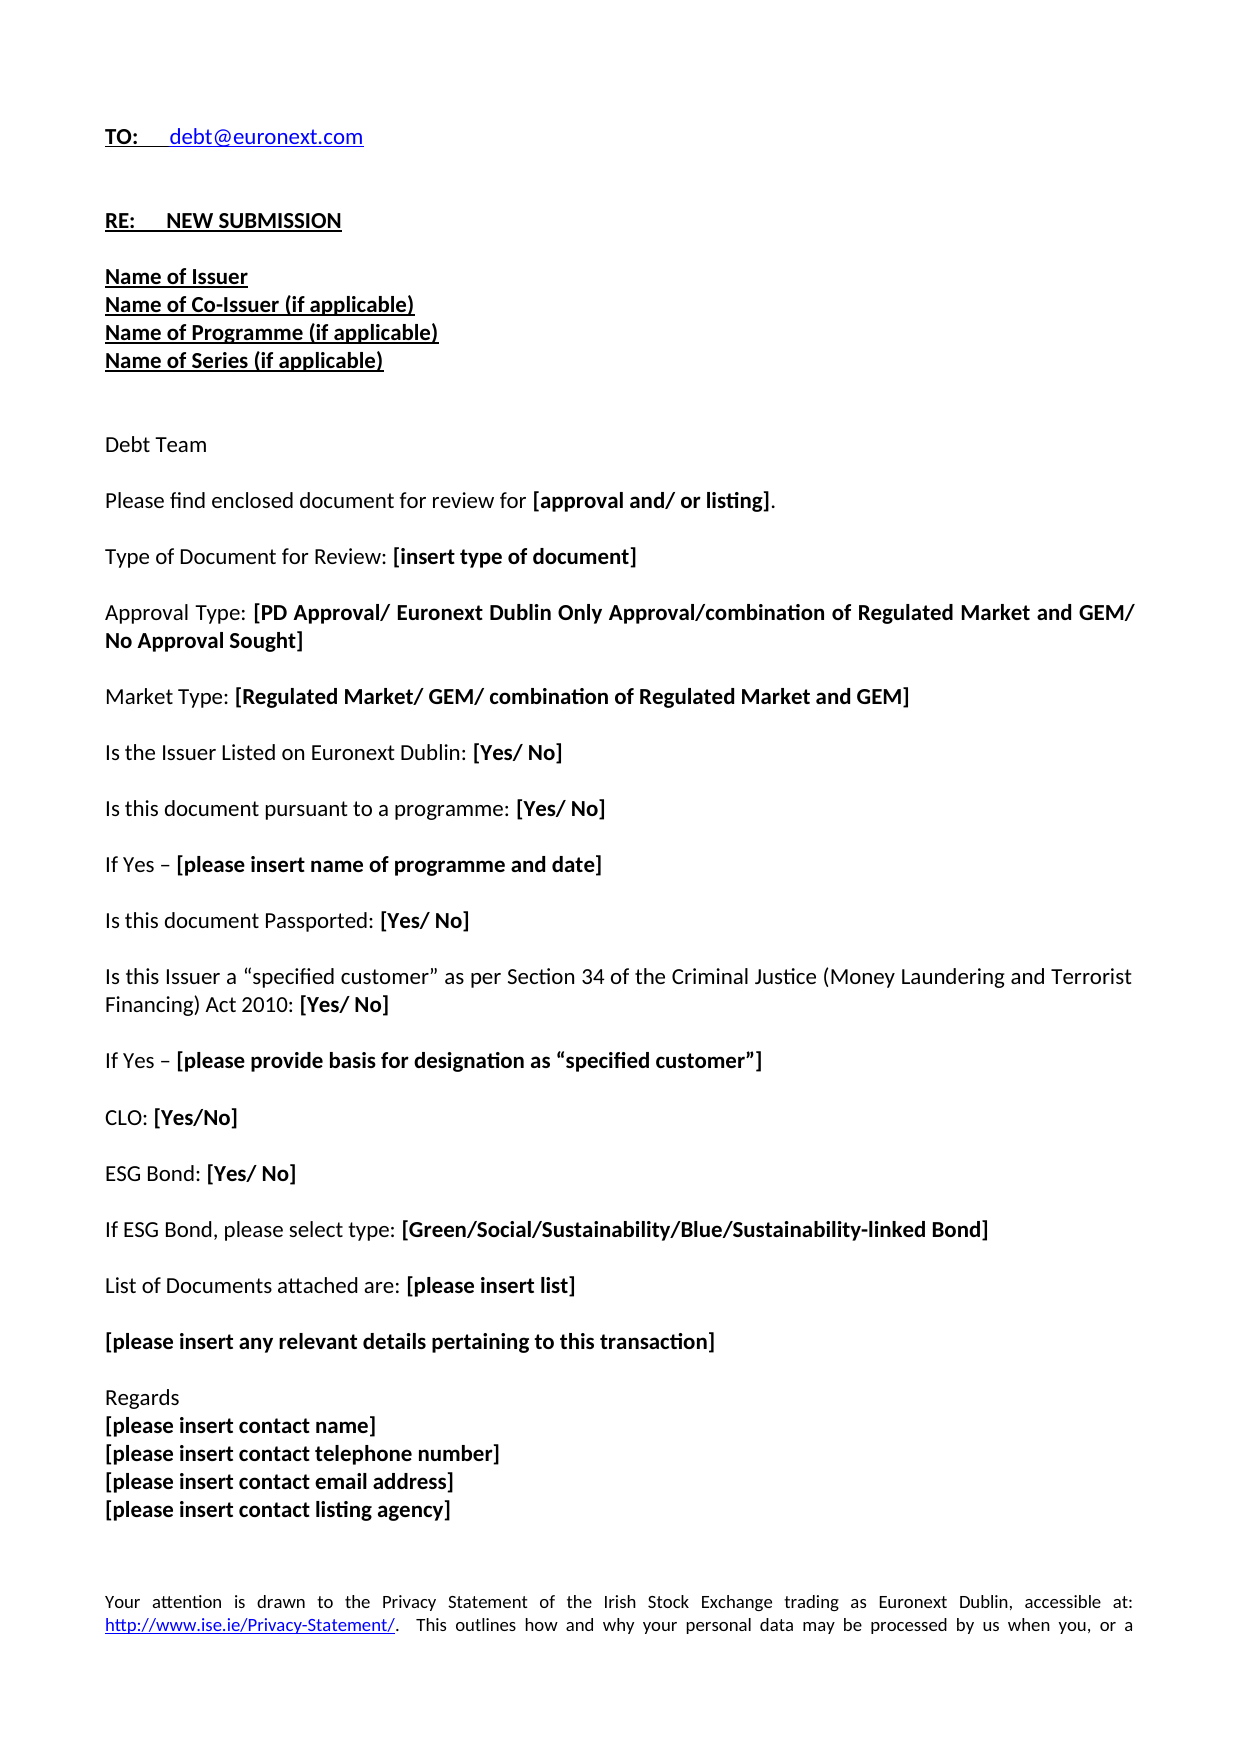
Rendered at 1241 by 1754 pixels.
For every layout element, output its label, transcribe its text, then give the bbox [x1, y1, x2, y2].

text Name of Issuer [105, 262, 1135, 290]
text CLO: [Yes/No] [105, 1103, 1135, 1131]
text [105, 1590, 1135, 1636]
text TO: debt@euronext.com [105, 122, 1135, 150]
text [please insert contact telephone number] [105, 1439, 1135, 1467]
text Please find enclosed document for review for [approval and/ or listing]. [105, 486, 1135, 514]
text Approval Type: [PD Approval/ Euronext Dublin Only Approval/combination of Regulated Market and GEM/ No Approval Sought] [105, 598, 1135, 654]
text List of Documents attached are: [please insert list] [105, 1271, 1135, 1299]
text RE: NEW SUBMISSION [105, 206, 1135, 234]
text If Yes – [please insert name of programme and date] [105, 850, 1135, 878]
text [please insert contact listing agency] [105, 1495, 1135, 1523]
text If Yes – [please provide basis for designation as “specified customer”] [105, 1047, 1135, 1074]
text Name of Programme (if applicable) [105, 318, 1135, 346]
text [please insert contact email address] [105, 1467, 1135, 1495]
text [please insert contact name] [105, 1411, 1135, 1439]
text [please insert any relevant details pertaining to this transaction] [105, 1327, 1135, 1355]
text Name of Series (if applicable) [105, 346, 1135, 374]
text Is this document pursuant to a programme: [Yes/ No] [105, 794, 1135, 822]
text Debt Team [105, 430, 1135, 458]
text Is this Issuer a “specified customer” as per Section 34 of the Criminal Justice (Money Laundering and Terrorist Financing) Act 2010: [Yes/ No] [105, 962, 1135, 1018]
text Is this document Passported: [Yes/ No] [105, 906, 1135, 934]
text Is the Issuer Listed on Euronext Dublin: [Yes/ No] [105, 738, 1135, 766]
text Regards [105, 1383, 1135, 1411]
text Type of Document for Review: [insert type of document] [105, 542, 1135, 570]
text ESG Bond: [Yes/ No] [105, 1159, 1135, 1187]
text If ESG Bond, please select type: [Green/Social/Sustainability/Blue/Sustainability-linked Bond] [105, 1215, 1135, 1243]
text Market Type: [Regulated Market/ GEM/ combination of Regulated Market and GEM] [105, 682, 1135, 710]
text Name of Co-Issuer (if applicable) [105, 290, 1135, 318]
